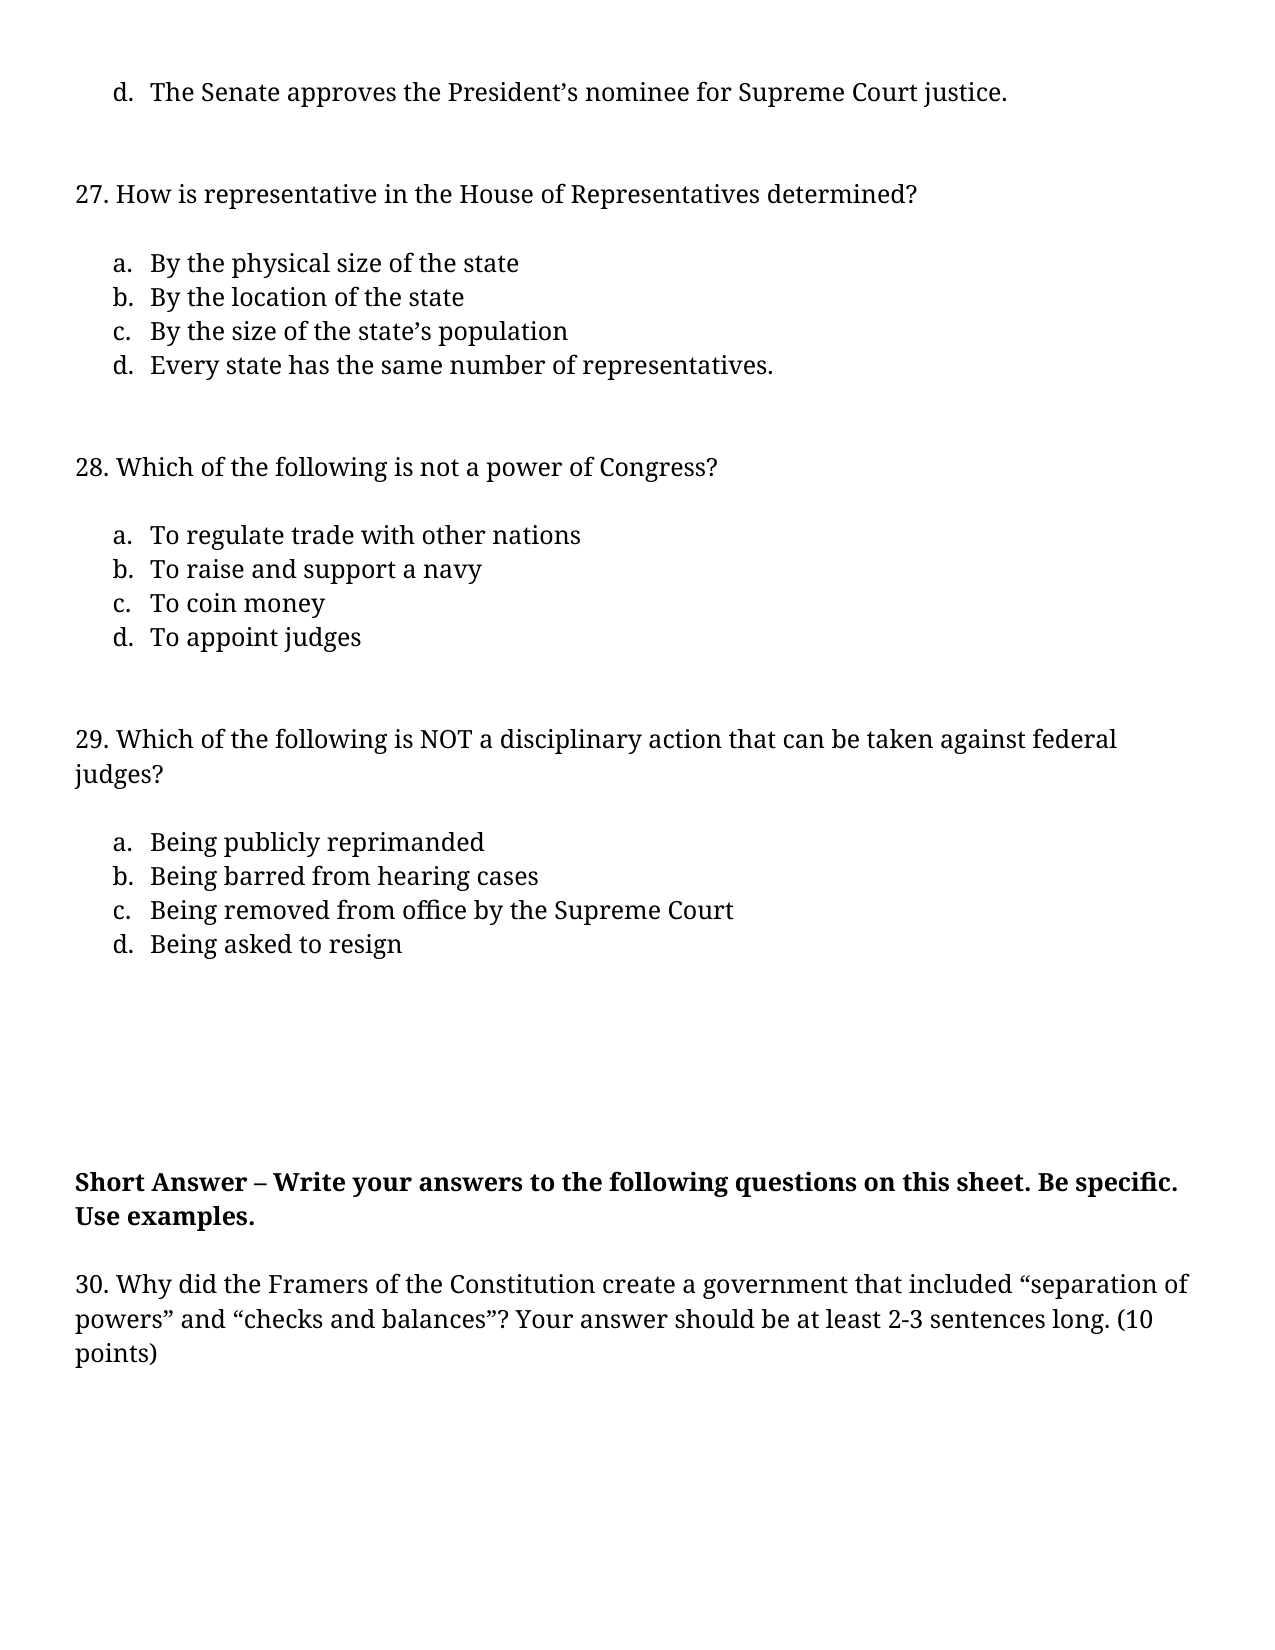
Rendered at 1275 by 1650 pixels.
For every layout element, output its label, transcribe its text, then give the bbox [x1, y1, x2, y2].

list Being publicly reprimanded [112, 824, 1200, 858]
list By the location of the state [112, 279, 1200, 313]
list Being asked to resign [112, 927, 1200, 961]
list To raise and support a navy [112, 552, 1200, 586]
list Every state has the same number of representatives. [112, 347, 1200, 382]
list Being barred from hearing cases [112, 858, 1200, 892]
text Short Answer – Write your answers to the following questions on this sheet. Be specific. Use examples. [75, 1165, 1200, 1233]
list By the size of the state’s population [112, 313, 1200, 347]
list To coin money [112, 586, 1200, 620]
list To appoint judges [112, 620, 1200, 654]
text 29. Which of the following is NOT a disciplinary action that can be taken against federal judges? [75, 722, 1200, 790]
text 27. How is representative in the House of Representatives determined? [75, 177, 1200, 211]
text 30. Why did the Framers of the Constitution create a government that included “separation of powers” and “checks and balances”? Your answer should be at least 2-3 sentences long. (10 points) [75, 1267, 1200, 1369]
list Being removed from office by the Supreme Court [112, 892, 1200, 927]
list To regulate trade with other nations [112, 518, 1200, 552]
text 28. Which of the following is not a power of Congress? [75, 450, 1200, 484]
list By the physical size of the state [112, 245, 1200, 279]
list The Senate approves the President’s nominee for Supreme Court justice. [112, 75, 1200, 109]
